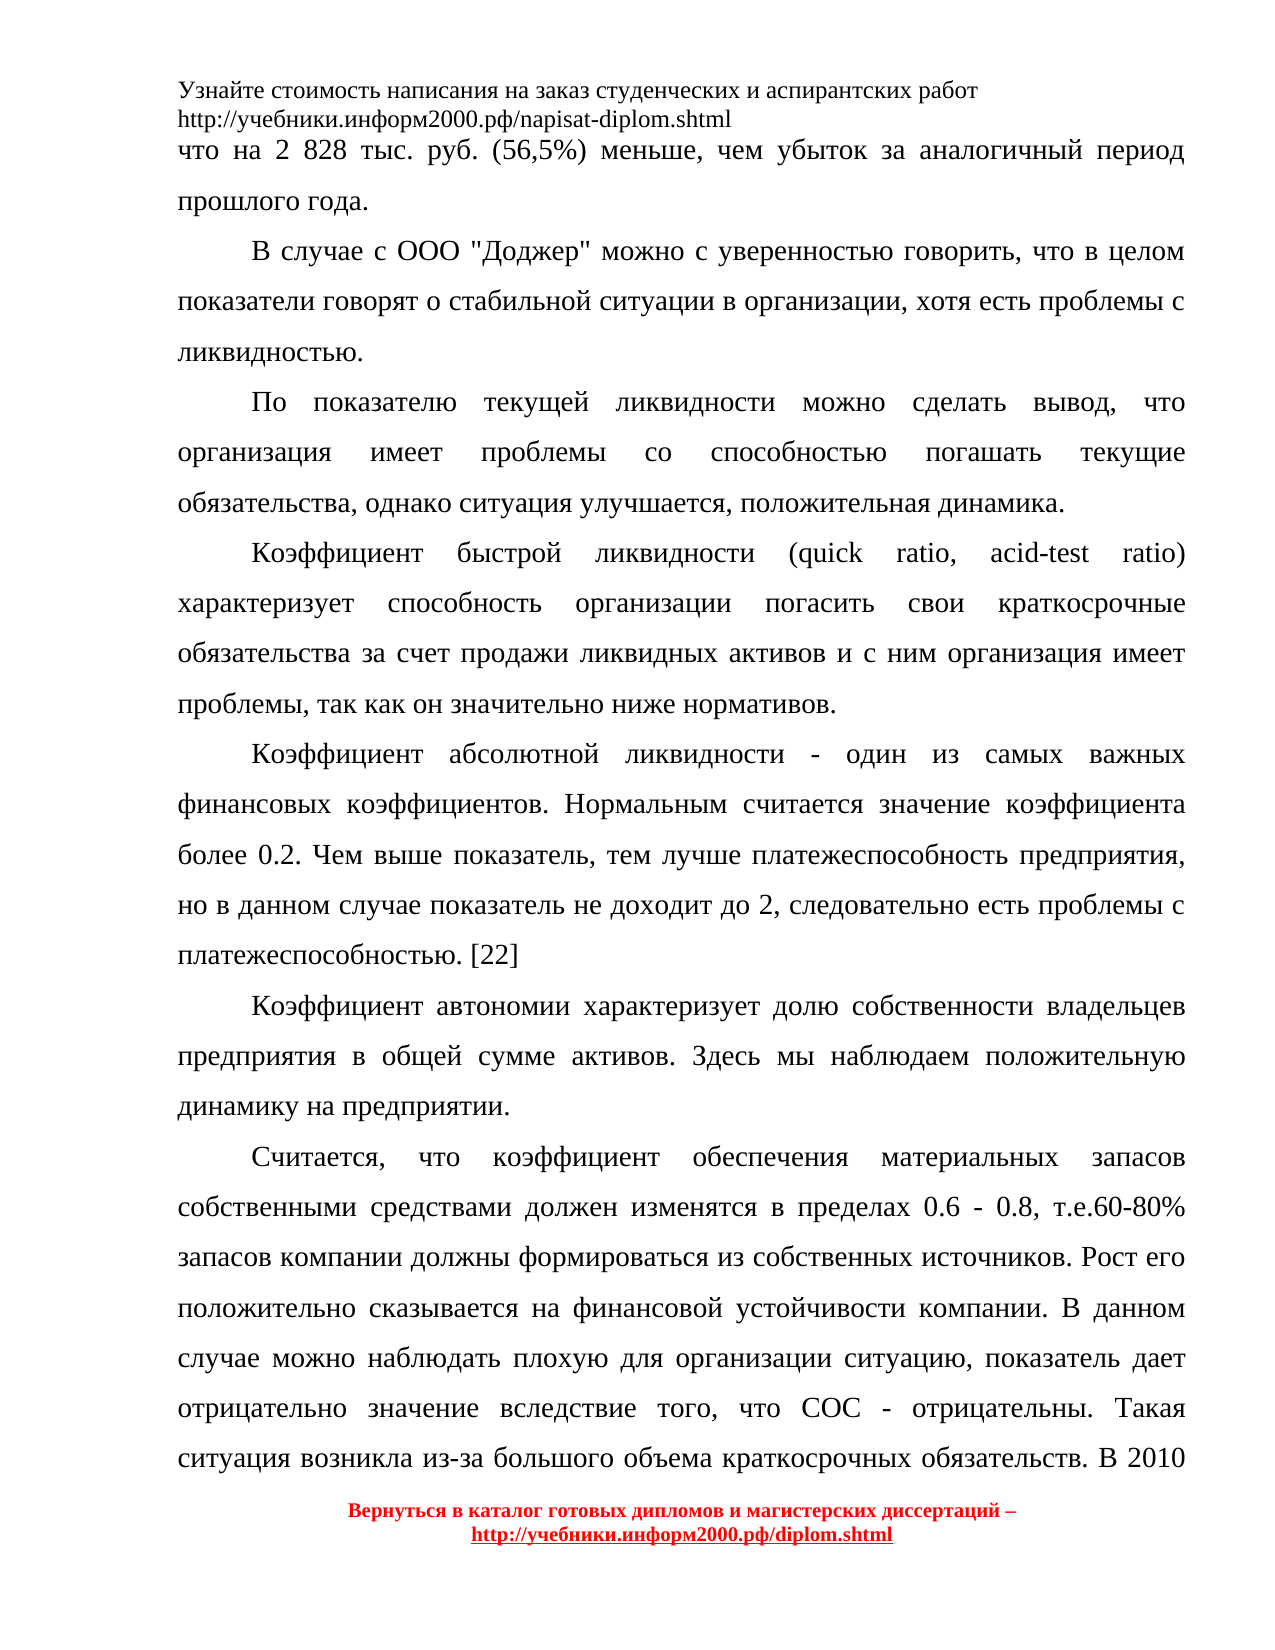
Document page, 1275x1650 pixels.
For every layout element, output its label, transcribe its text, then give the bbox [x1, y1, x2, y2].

text Коэффициент быстрой ликвидности (quick ratio, acid-test ratio) характеризует способность организации погасить свои краткосрочные обязательства за счет продажи ликвидных активов и с ним организация имеет проблемы, так как он значительно ниже нормативов. [177, 535, 1186, 719]
text По показателю текущей ликвидности можно сделать вывод, что организация имеет проблемы со способностью погашать текущие обязательства, однако ситуация улучшается, положительная динамика. [177, 384, 1186, 518]
text Коэффициент автономии характеризует долю собственности владельцев предприятия в общей сумме активов. Здесь мы наблюдаем положительную динамику на предприятии. [177, 988, 1186, 1122]
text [177, 1139, 1186, 1474]
text В случае с ООО "Доджер" можно с уверенностью говорить, что в целом показатели говорят о стабильной ситуации в организации, хотя есть проблемы с ликвидностью. [177, 233, 1186, 367]
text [177, 132, 1186, 216]
text Коэффициент абсолютной ликвидности - один из самых важных финансовых коэффициентов. Нормальным считается значение коэффициента более 0.2. Чем выше показатель, тем лучше платежеспособность предприятия, но в данном случае показатель не доходит до 2, следовательно есть проблемы с платежеспособностью. [22] [177, 736, 1186, 971]
